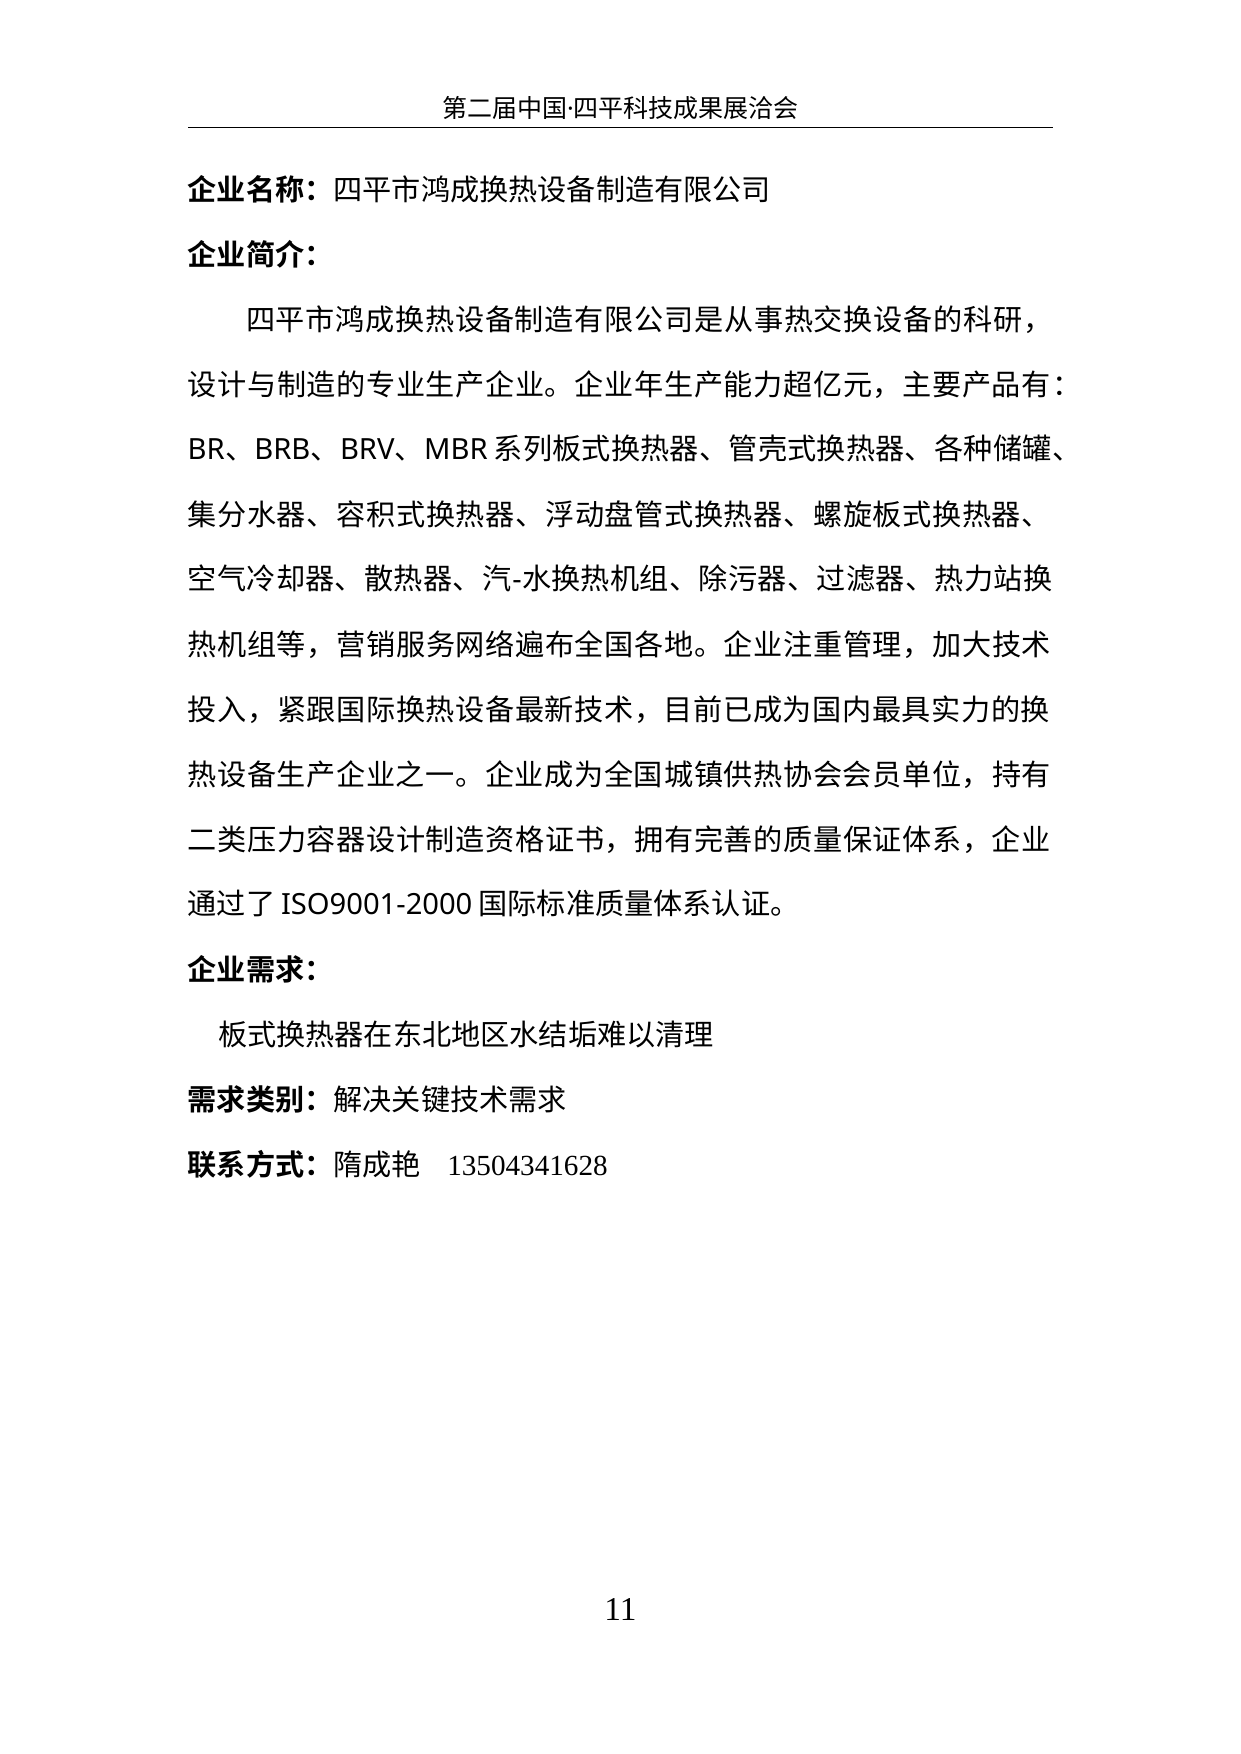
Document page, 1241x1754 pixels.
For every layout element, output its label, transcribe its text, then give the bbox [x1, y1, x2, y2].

text 企业需求： [187, 935, 1053, 1000]
text 板式换热器在东北地区水结垢难以清理 [187, 1000, 1053, 1065]
text 四平市鸿成换热设备制造有限公司是从事热交换设备的科研，设计与制造的专业生产企业。企业年生产能力超亿元，主要产品有：BR、BRB、BRV、MBR系列板式换热器、管壳式换热器、各种储罐、集分水器、容积式换热器、浮动盘管式换热器、螺旋板式换热器、空气冷却器、散热器、汽-水换热机组、除污器、过滤器、热力站换热机组等，营销服务网络遍布全国各地。企业注重管理，加大技术投入，紧跟国际换热设备最新技术，目前已成为国内最具实力的换热设备生产企业之一。企业成为全国城镇供热协会会员单位，持有二类压力容器设计制造资格证书，拥有完善的质量保证体系，企业通过了ISO9001-2000国际标准质量体系认证。 [187, 285, 1053, 935]
text 需求类别：解决关键技术需求 [187, 1065, 1053, 1130]
text 联系方式：隋成艳 13504341628 [187, 1130, 1053, 1195]
text 企业名称：四平市鸿成换热设备制造有限公司 [187, 155, 1053, 220]
text 企业简介： [187, 220, 1053, 285]
